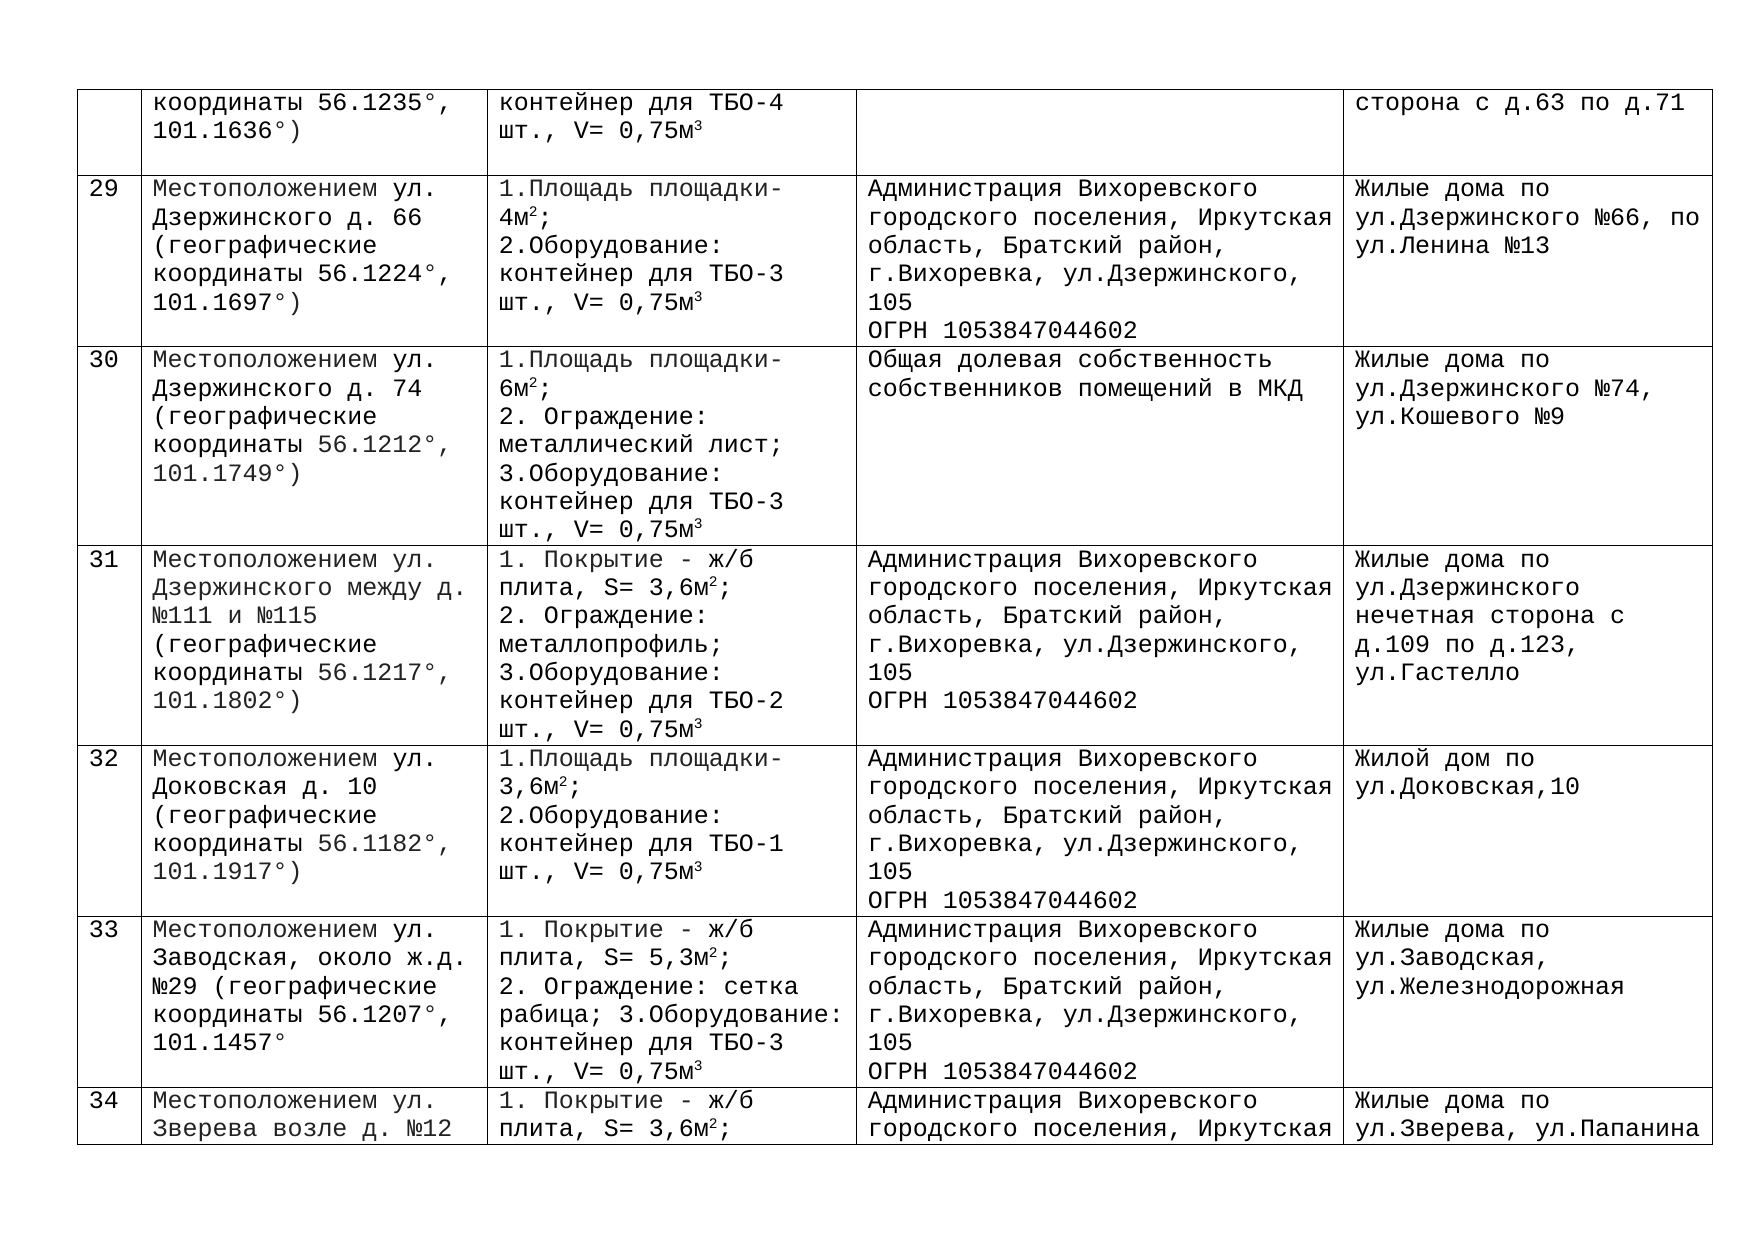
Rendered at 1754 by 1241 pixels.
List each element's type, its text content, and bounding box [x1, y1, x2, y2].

table_cell 1. Покрытие - ж/б плита, S= 5,3м2; 2. Ограждение: сетка рабица; 3.Оборудование: контейнер для ТБО-3 шт., V= 0,75м3 [488, 917, 856, 1087]
table_cell 1. Покрытие - ж/б плита, S= 3,6м2; 2. Ограждение: металлопрофиль; 3.Оборудование: контейнер для ТБО-2 шт., V= 0,75м3 [488, 546, 856, 744]
table_cell 1.Площадь площадки- 4м2; 2.Оборудование: контейнер для ТБО-3 шт., V= 0,75м3 [488, 176, 856, 346]
table_cell Администрация Вихоревского городского поселения, Иркутская область, Братский район, г.Вихоревка, ул.Дзержинского, 105 ОГРН 1053847044602 [857, 546, 1343, 744]
table_cell Жилые дома по ул.Дзержинского №74, ул.Кошевого №9 [1344, 347, 1712, 545]
table_cell Администрация Вихоревского городского поселения, Иркутская область, Братский район, г.Вихоревка, ул.Дзержинского, 105 ОГРН 1053847044602 [857, 746, 1343, 916]
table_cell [488, 90, 856, 175]
table_cell Жилой дом по ул.Доковская,10 [1344, 746, 1712, 916]
table_cell Администрация Вихоревского городского поселения, Иркутская область, Братский район, г.Вихоревка, ул.Дзержинского, 105 ОГРН 1053847044602 [857, 176, 1343, 346]
table_cell Администрация Вихоревского городского поселения, Иркутская область, Братский район, г.Вихоревка, ул.Дзержинского, 105 ОГРН 1053847044602 [857, 917, 1343, 1087]
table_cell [1344, 1088, 1712, 1144]
table_cell 1.Площадь площадки- 3,6м2; 2.Оборудование: контейнер для ТБО-1 шт., V= 0,75м3 [488, 746, 856, 916]
table_cell Местоположением ул. Дзержинского д. 74 (географические координаты 56.1212°, 101.1749°) [142, 347, 487, 545]
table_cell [142, 90, 487, 175]
table_cell 34 [78, 1088, 141, 1144]
table_cell Местоположением ул. Заводская, около ж.д. №29 (географические координаты 56.1207°, 101.1457° [142, 917, 487, 1087]
table_cell 1.Площадь площадки- 6м2; 2. Ограждение: металлический лист; 3.Оборудование: контейнер для ТБО-3 шт., V= 0,75м3 [488, 347, 856, 545]
table_cell 28 [78, 90, 141, 175]
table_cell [857, 90, 1343, 175]
table_cell 32 [78, 746, 141, 916]
table_cell Местоположением ул. Дзержинского д. 66 (географические координаты 56.1224°, 101.1697°) [142, 176, 487, 346]
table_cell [1344, 90, 1712, 175]
table_cell 31 [78, 546, 141, 744]
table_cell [142, 1088, 487, 1144]
table_cell Местоположением ул. Дзержинского между д. №111 и №115 (географические координаты 56.1217°, 101.1802°) [142, 546, 487, 744]
table_cell Жилые дома по ул.Дзержинского нечетная сторона с д.109 по д.123, ул.Гастелло [1344, 546, 1712, 744]
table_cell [857, 1088, 1343, 1144]
table_cell Общая долевая собственность собственников помещений в МКД [857, 347, 1343, 545]
table_cell 33 [78, 917, 141, 1087]
table_cell Жилые дома по ул.Дзержинского №66, по ул.Ленина №13 [1344, 176, 1712, 346]
table_cell 29 [78, 176, 141, 346]
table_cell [488, 1088, 856, 1144]
table_cell Местоположением ул. Доковская д. 10 (географические координаты 56.1182°, 101.1917°) [142, 746, 487, 916]
table_cell 30 [78, 347, 141, 545]
table_cell Жилые дома по ул.Заводская, ул.Железнодорожная [1344, 917, 1712, 1087]
